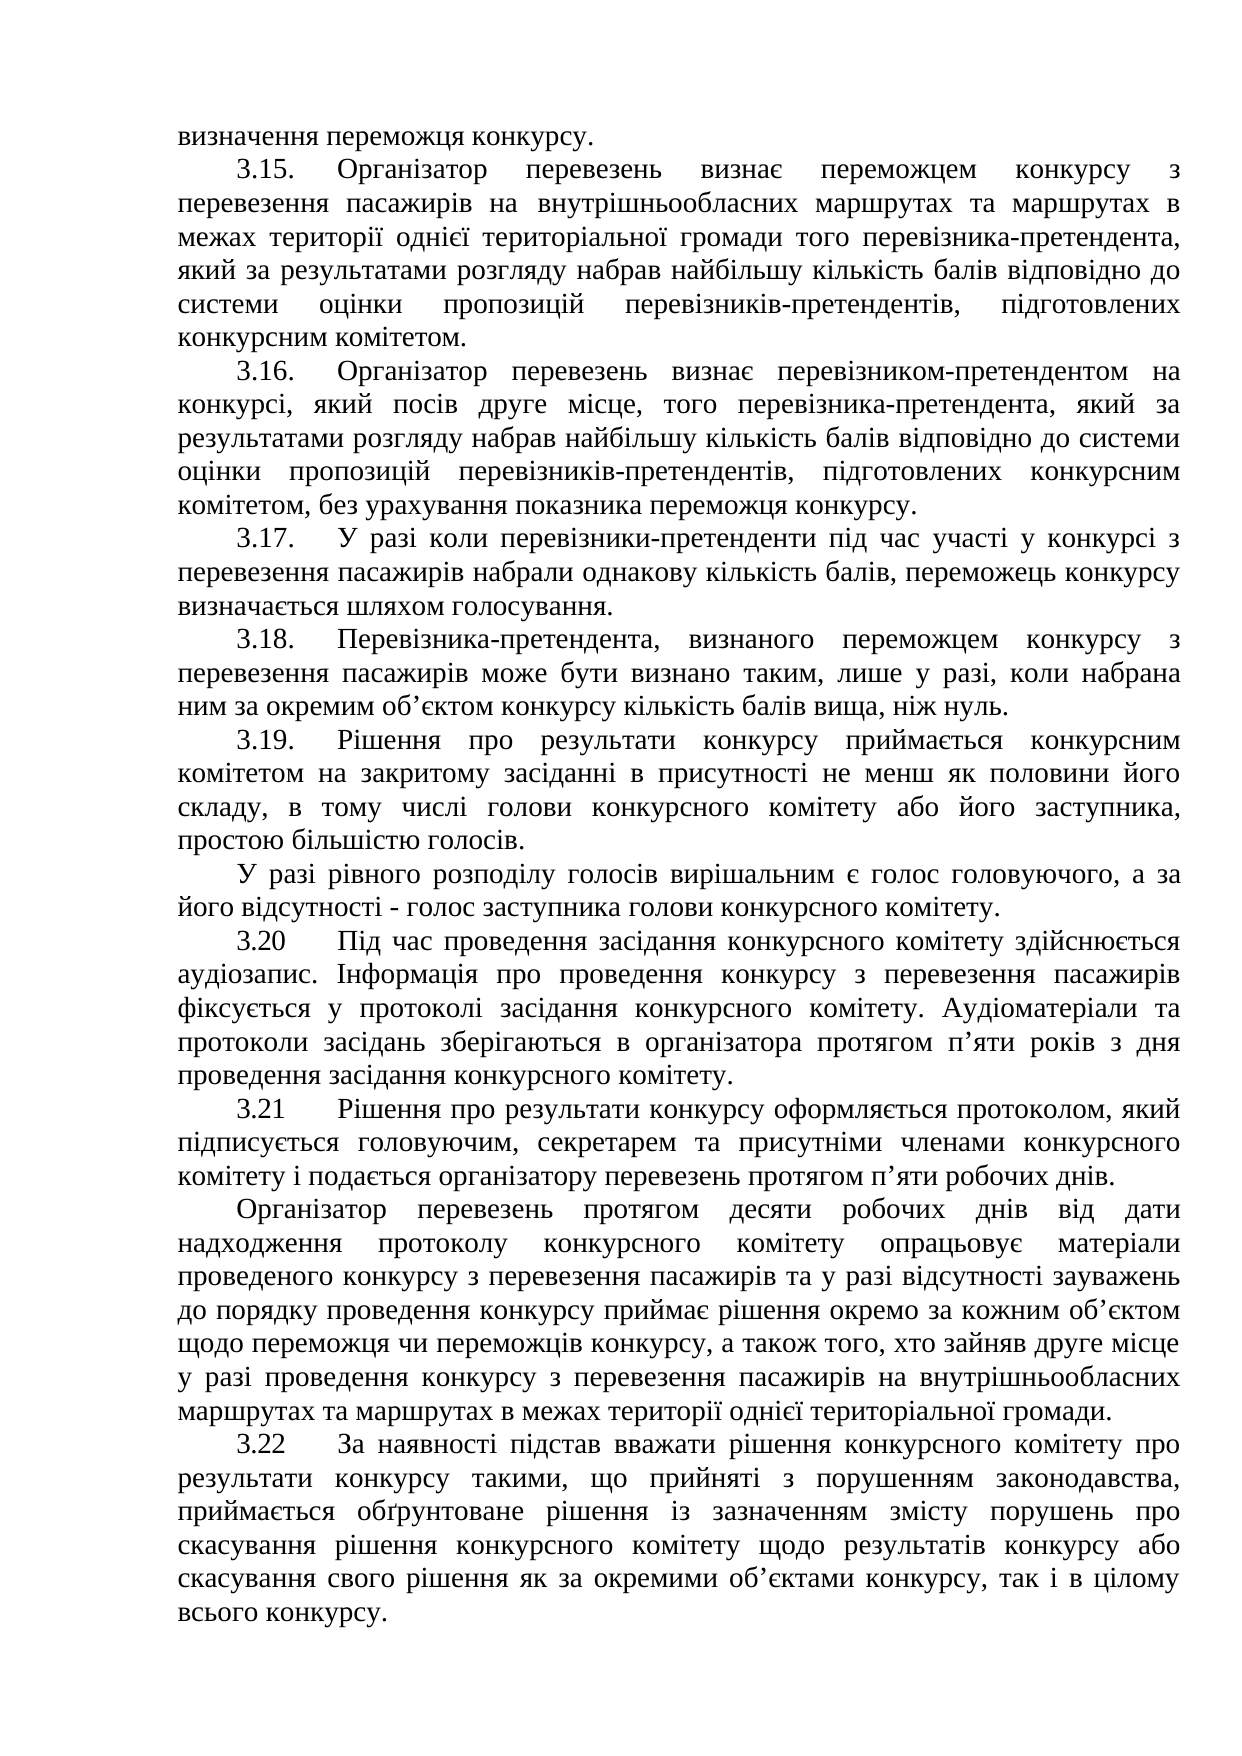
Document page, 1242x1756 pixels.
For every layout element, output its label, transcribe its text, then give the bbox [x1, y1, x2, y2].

list За наявності підстав вважати рішення конкурсного комітету про результати конкурсу такими, що прийняті з порушенням законодавства, приймається обґрунтоване рішення із зазначенням змісту порушень про скасування рішення конкурсного комітету щодо результатів конкурсу або скасування свого рішення як за окремими об’єктами конкурсу, так і в цілому всього конкурсу. [177, 1426, 1181, 1627]
text У разі рівного розподілу голосів вирішальним є голос головуючого, а за його відсутності - голос заступника голови конкурсного комітету. [177, 856, 1181, 923]
list Рішення про результати конкурсу приймається конкурсним комітетом на закритому засіданні в присутності не менш як половини його складу, в тому числі голови конкурсного комітету або його заступника, простою більшістю голосів. [177, 722, 1181, 856]
list Рішення про результати конкурсу оформляється протоколом, який підписується головуючим, секретарем та присутніми членами конкурсного комітету і подається організатору перевезень протягом п’яти робочих днів. [177, 1091, 1181, 1191]
text Організатор перевезень протягом десяти робочих днів від дати надходження протоколу конкурсного комітету опрацьовує матеріали проведеного конкурсу з перевезення пасажирів та у разі відсутності зауважень до порядку проведення конкурсу приймає рішення окремо за кожним об’єктом щодо переможця чи переможців конкурсу, а також того, хто зайняв друге місце у разі проведення конкурсу з перевезення пасажирів на внутрішньообласних маршрутах та маршрутах в межах території однієї територіальної громади. [177, 1191, 1181, 1426]
list У разі коли перевізники-претенденти під час участі у конкурсі з перевезення пасажирів набрали однакову кількість балів, переможець конкурсу визначається шляхом голосування. [177, 521, 1181, 621]
list Під час проведення засідання конкурсного комітету здійснюється аудіозапис. Інформація про проведення конкурсу з перевезення пасажирів фіксується у протоколі засідання конкурсного комітету. Аудіоматеріали та протоколи засідань зберігаються в організатора протягом п’яти років з дня проведення засідання конкурсного комітету. [177, 923, 1181, 1091]
list Організатор перевезень визнає перевізником-претендентом на конкурсі, який посів друге місце, того перевізника-претендента, який за результатами розгляду набрав найбільшу кількість балів відповідно до системи оцінки пропозицій перевізників-претендентів, підготовлених конкурсним комітетом, без урахування показника переможця конкурсу. [177, 353, 1181, 521]
list Організатор перевезень визнає переможцем конкурсу з перевезення пасажирів на внутрішньообласних маршрутах та маршрутах в межах території однієї територіальної громади того перевізника-претендента, який за результатами розгляду набрав найбільшу кількість балів відповідно до системи оцінки пропозицій перевізників-претендентів, підготовлених конкурсним комітетом. [177, 152, 1181, 353]
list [177, 118, 1181, 152]
list Перевізника-претендента, визнаного переможцем конкурсу з перевезення пасажирів може бути визнано таким, лише у разі, коли набрана ним за окремим об’єктом конкурсу кількість балів вища, ніж нуль. [177, 621, 1181, 722]
